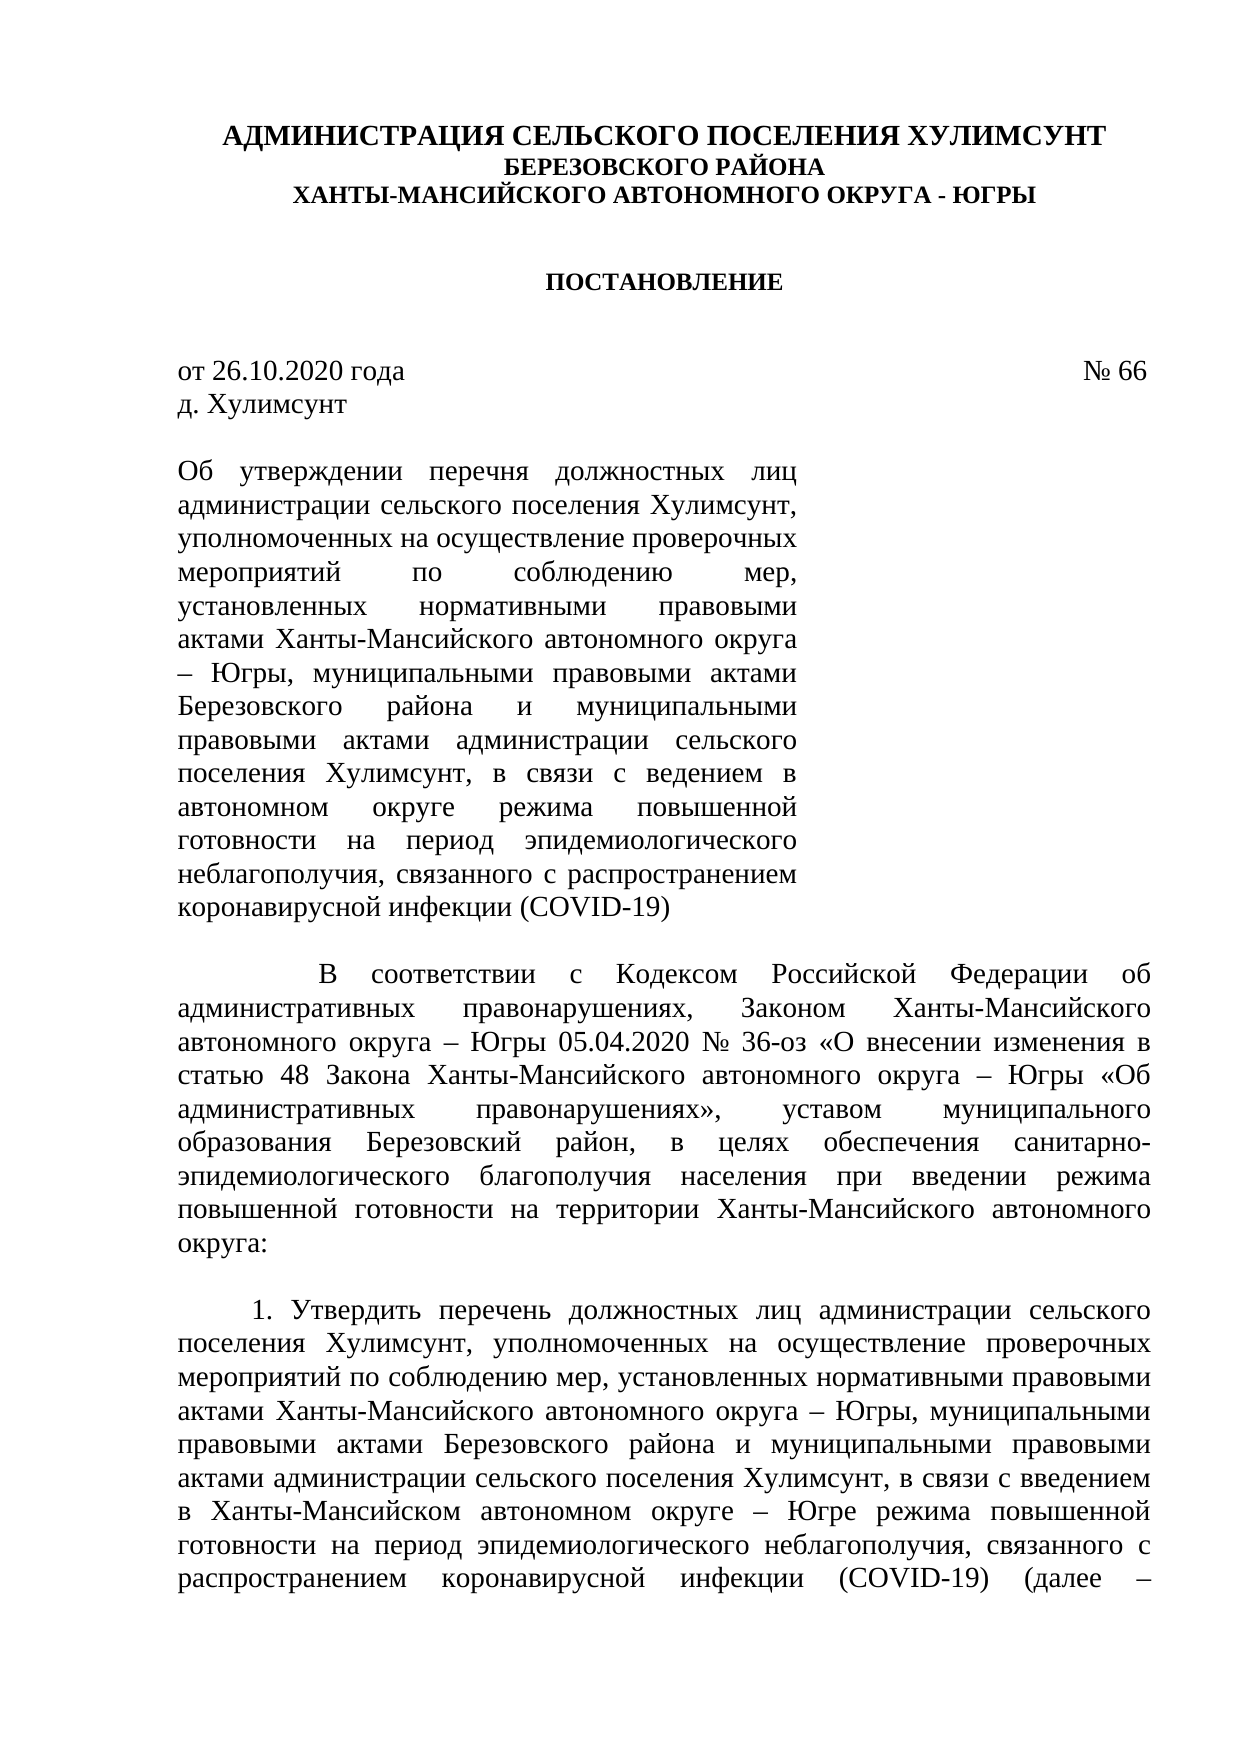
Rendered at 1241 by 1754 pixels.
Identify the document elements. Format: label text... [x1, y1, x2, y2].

text В соответствии с Кодексом Российской Федерации об административных правонарушениях, Законом Ханты-Мансийского автономного округа – Югры 05.04.2020 № 36-оз «О внесении изменения в статью 48 Закона Ханты-Мансийского автономного округа – Югры «Об административных правонарушениях», уставом муниципального образования Березовский район, в целях обеспечения санитарно-эпидемиологического благополучия населения при введении режима повышенной готовности на территории Ханты-Мансийского автономного округа: [177, 957, 1152, 1258]
text АДМИНИСТРАЦИЯ СЕЛЬСКОГО ПОСЕЛЕНИЯ ХУЛИМСУНТ [177, 118, 1152, 152]
text ХАНТЫ-МАНСИЙСКОГО АВТОНОМНОГО ОКРУГА - ЮГРЫ [177, 180, 1152, 209]
text д. Хулимсунт [177, 386, 1152, 420]
text Об утверждении перечня должностных лиц администрации сельского поселения Хулимсунт, уполномоченных на осуществление проверочных мероприятий по соблюдению мер, установленных нормативными правовыми актами Ханты-Мансийского автономного округа – Югры, муниципальными правовыми актами Березовского района и муниципальными правовыми актами администрации сельского поселения Хулимсунт, в связи с ведением в автономном округе режима повышенной готовности на период эпидемиологического неблагополучия, связанного с распространением коронавирусной инфекции (COVID-19) [177, 453, 797, 923]
text БЕРЕЗОВСКОГО РАЙОНА [177, 152, 1152, 180]
text ПОСТАНОВЛЕНИЕ [177, 267, 1152, 295]
text от 26.10.2020 года № 66 [177, 353, 1152, 386]
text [177, 1292, 1152, 1594]
